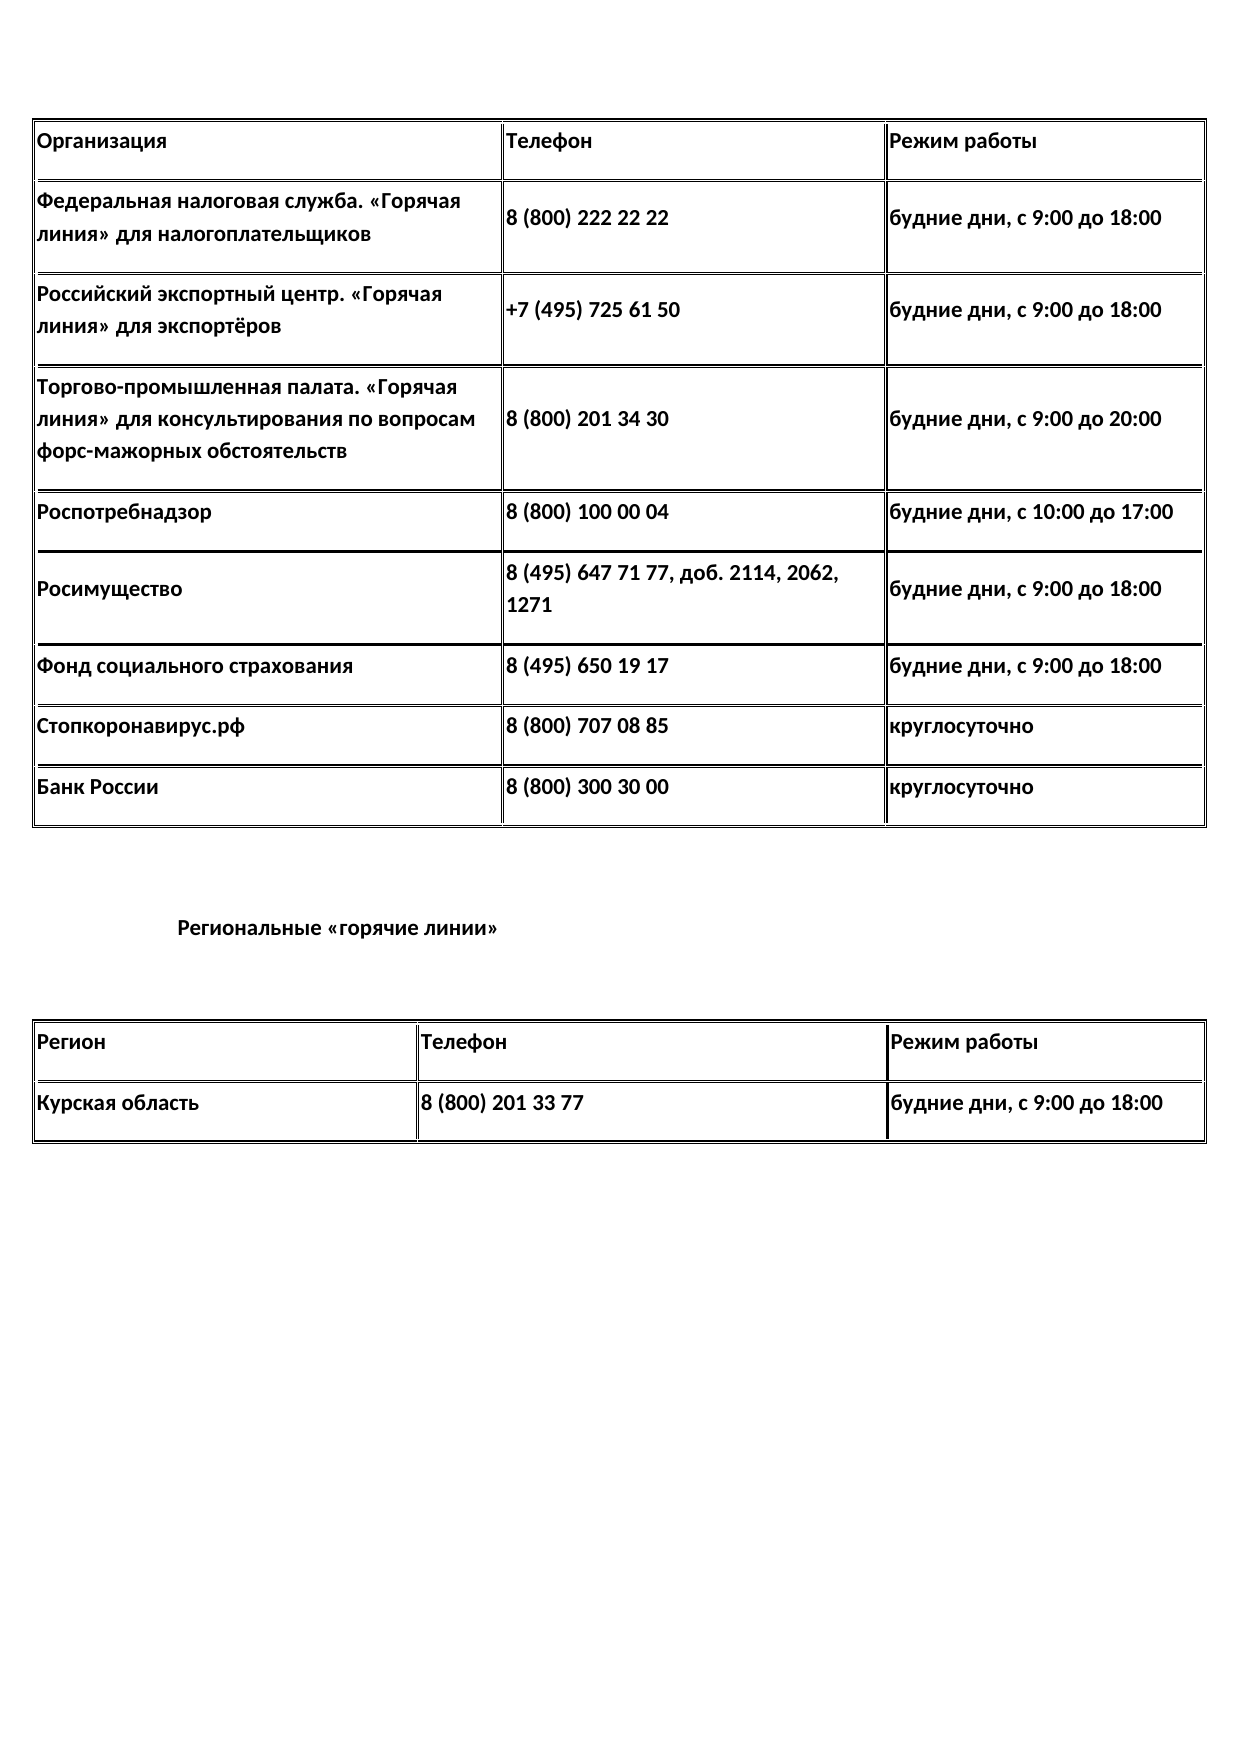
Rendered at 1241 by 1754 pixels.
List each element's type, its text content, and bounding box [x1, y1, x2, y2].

table_cell будние дни, с 9:00 до 20:00 [888, 364, 1204, 489]
table_cell будние дни, с 9:00 до 18:00 [886, 179, 1205, 272]
table_cell будние дни, с 10:00 до 17:00 [888, 489, 1204, 550]
table_cell Торгово-промышленная палата. «Горячая линия» для консультирования по вопросам форс-мажорных обстоятельств [35, 364, 501, 489]
table_header Режим работы [886, 122, 1204, 179]
table_header Телефон [418, 1023, 887, 1080]
table_cell 8 (800) 300 30 00 [503, 764, 886, 825]
table_cell Фонд социального страхования [34, 643, 501, 703]
table_cell будние дни, с 9:00 до 18:00 [888, 643, 1205, 703]
table_cell 8 (800) 222 22 22 [504, 182, 884, 272]
table_cell Стопкоронавирус.рф [35, 704, 501, 764]
table_cell будние дни, с 9:00 до 18:00 [888, 550, 1204, 643]
table_cell 8 (495) 647 71 77, доб. 2114, 2062, 1271 [504, 553, 884, 643]
table_cell будние дни, с 9:00 до 18:00 [886, 272, 1205, 364]
table_cell 8 (800) 201 33 77 [418, 1083, 887, 1140]
text Региональные «горячие линии» [177, 913, 1152, 941]
table_cell 8 (800) 707 08 85 [504, 707, 884, 764]
table_cell Росимущество [35, 550, 501, 643]
table_cell Банк России [35, 764, 503, 825]
table_cell +7 (495) 725 61 50 [504, 275, 884, 364]
table_cell Федеральная налоговая служба. «Горячая линия» для налогоплательщиков [34, 179, 503, 272]
table_cell круглосуточно [886, 764, 1204, 825]
table_header Телефон [503, 120, 886, 179]
table_header Регион [35, 1023, 417, 1080]
table_cell Роспотребнадзор [35, 489, 501, 550]
table_cell 8 (495) 650 19 17 [504, 646, 884, 703]
table_header Режим работы [887, 1023, 1204, 1080]
table_header Организация [35, 122, 503, 179]
table_cell Российский экспортный центр. «Горячая линия» для экспортёров [34, 272, 503, 364]
table_cell круглосуточно [888, 704, 1204, 764]
table_cell Курская область [34, 1080, 417, 1140]
table_cell будние дни, с 9:00 до 18:00 [887, 1080, 1205, 1140]
table_cell 8 (800) 100 00 04 [504, 493, 884, 550]
table_cell 8 (800) 201 34 30 [504, 368, 884, 489]
